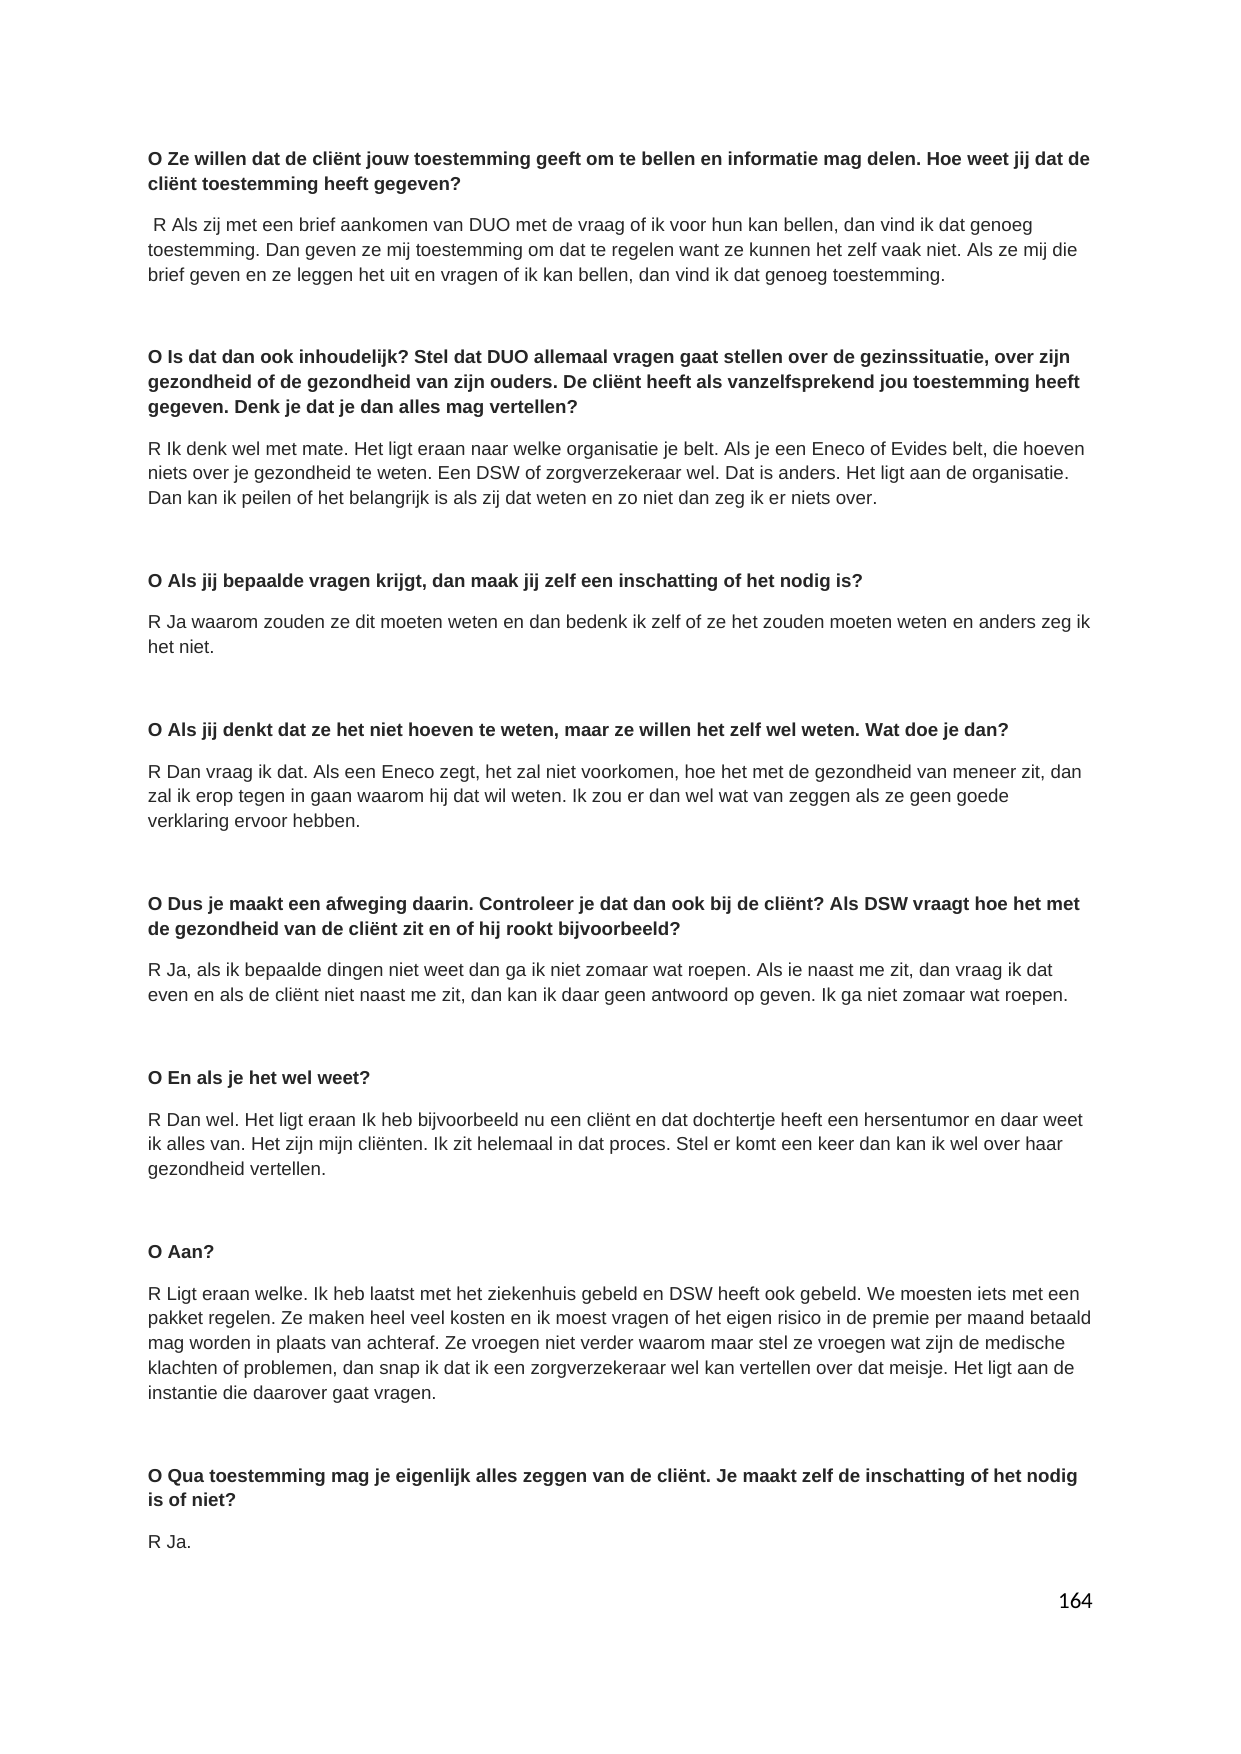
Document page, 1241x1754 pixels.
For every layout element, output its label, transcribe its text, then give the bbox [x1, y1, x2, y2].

text O Dus je maakt een afweging daarin. Controleer je dat dan ook bij de cliënt? Als DSW vraagt hoe het met de gezondheid van de cliënt zit en of hij rookt bijvoorbeeld? [148, 893, 1093, 939]
text R Ja. [148, 1531, 1093, 1552]
text O Als jij denkt dat ze het niet hoeven te weten, maar ze willen het zelf wel weten. Wat doe je dan? [148, 719, 1093, 741]
text R Ligt eraan welke. Ik heb laatst met het ziekenhuis gebeld en DSW heeft ook gebeld. We moesten iets met een pakket regelen. Ze maken heel veel kosten en ik moest vragen of het eigen risico in de premie per maand betaald mag worden in plaats van achteraf. Ze vroegen niet verder waarom maar stel ze vroegen wat zijn de medische klachten of problemen, dan snap ik dat ik een zorgverzekeraar wel kan vertellen over dat meisje. Het ligt aan de instantie die daarover gaat vragen. [148, 1282, 1093, 1403]
text O Als jij bepaalde vragen krijgt, dan maak jij zelf een inschatting of het nodig is? [148, 570, 1093, 591]
text O Qua toestemming mag je eigenlijk alles zeggen van de cliënt. Je maakt zelf de inschatting of het nodig is of niet? [148, 1464, 1093, 1511]
text O Is dat dan ook inhoudelijk? Stel dat DUO allemaal vragen gaat stellen over de gezinssituatie, over zijn gezondheid of de gezondheid van zijn ouders. De cliënt heeft als vanzelfsprekend jou toestemming heeft gegeven. Denk je dat je dan alles mag vertellen? [148, 346, 1093, 417]
text O Aan? [148, 1241, 1093, 1262]
text R Dan vraag ik dat. Als een Eneco zegt, het zal niet voorkomen, hoe het met de gezondheid van meneer zit, dan zal ik erop tegen in gaan waarom hij dat wil weten. Ik zou er dan wel wat van zeggen als ze geen goede verklaring ervoor hebben. [148, 761, 1093, 832]
text O En als je het wel weet? [148, 1067, 1093, 1088]
text R Ja waarom zouden ze dit moeten weten en dan bedenk ik zelf of ze het zouden moeten weten en anders zeg ik het niet. [148, 611, 1093, 658]
text R Als zij met een brief aankomen van DUO met de vraag of ik voor hun kan bellen, dan vind ik dat genoeg toestemming. Dan geven ze mij toestemming om dat te regelen want ze kunnen het zelf vaak niet. Als ze mij die brief geven en ze leggen het uit en vragen of ik kan bellen, dan vind ik dat genoeg toestemming. [148, 214, 1093, 285]
text O Ze willen dat de cliënt jouw toestemming geeft om te bellen en informatie mag delen. Hoe weet jij dat de cliënt toestemming heeft gegeven? [148, 148, 1093, 194]
text R Dan wel. Het ligt eraan Ik heb bijvoorbeeld nu een cliënt en dat dochtertje heeft een hersentumor en daar weet ik alles van. Het zijn mijn cliënten. Ik zit helemaal in dat proces. Stel er komt een keer dan kan ik wel over haar gezondheid vertellen. [148, 1108, 1093, 1179]
text R Ja, als ik bepaalde dingen niet weet dan ga ik niet zomaar wat roepen. Als ie naast me zit, dan vraag ik dat even en als de cliënt niet naast me zit, dan kan ik daar geen antwoord op geven. Ik ga niet zomaar wat roepen. [148, 959, 1093, 1006]
text R Ik denk wel met mate. Het ligt eraan naar welke organisatie je belt. Als je een Eneco of Evides belt, die hoeven niets over je gezondheid te weten. Een DSW of zorgverzekeraar wel. Dat is anders. Het ligt aan de organisatie. Dan kan ik peilen of het belangrijk is als zij dat weten en zo niet dan zeg ik er niets over. [148, 437, 1093, 508]
